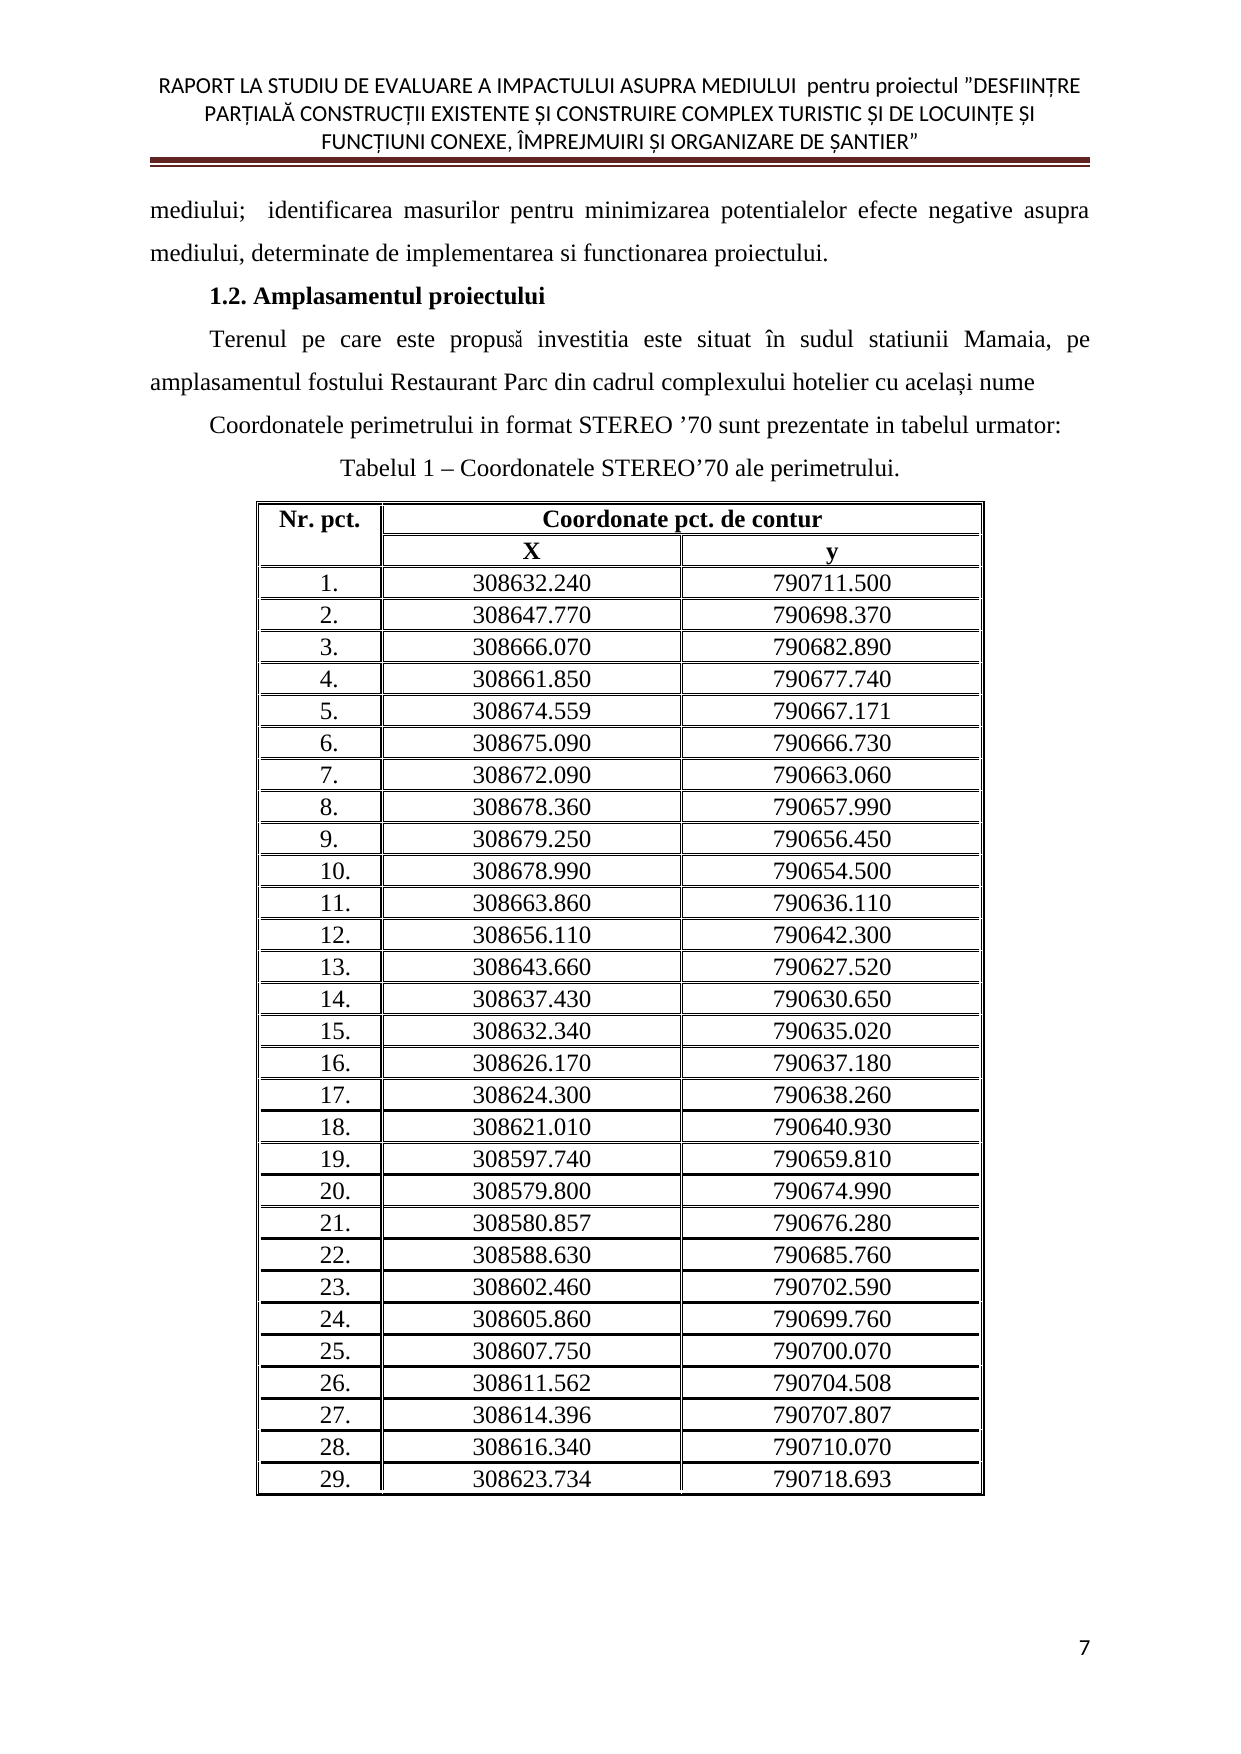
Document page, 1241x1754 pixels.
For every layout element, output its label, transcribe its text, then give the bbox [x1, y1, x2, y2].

table_cell 790630.650 [683, 981, 981, 1013]
table_cell 790704.508 [683, 1365, 983, 1397]
table_cell [259, 1205, 380, 1237]
table_cell 308614.396 [384, 1400, 680, 1428]
table_cell 790698.370 [683, 597, 981, 629]
table_cell [259, 1045, 380, 1077]
table_cell 790635.020 [683, 1013, 981, 1045]
table_cell [259, 789, 381, 821]
table_cell 790638.260 [683, 1077, 981, 1109]
table_cell 790640.930 [683, 1109, 981, 1141]
table_cell [259, 1013, 381, 1045]
table_cell [259, 597, 381, 629]
table_cell [259, 1397, 380, 1428]
text 1.2. Amplasamentul proiectului [150, 281, 1090, 310]
table_cell 308675.090 [384, 728, 680, 757]
table_cell 308580.857 [384, 1208, 680, 1237]
table_cell 308611.562 [384, 1368, 680, 1397]
table_cell 308605.860 [384, 1304, 680, 1333]
table_cell [259, 757, 381, 789]
table_cell [259, 1077, 381, 1109]
table_cell 790677.740 [683, 661, 981, 693]
table_cell 790666.730 [683, 725, 981, 757]
table_cell y [683, 533, 981, 565]
table_cell 790663.060 [683, 757, 981, 789]
table_cell [259, 725, 381, 757]
table_cell 308626.170 [384, 1048, 680, 1077]
table_cell [259, 949, 381, 981]
table_cell 790711.500 [683, 565, 981, 597]
text Tabelul 1 – Coordonatele STEREO’70 ale perimetrului. [150, 453, 1090, 482]
table_cell 790674.990 [683, 1173, 981, 1205]
table_cell 308623.734 [382, 1463, 681, 1492]
table_cell 308632.340 [384, 1016, 680, 1045]
table_header Coordonate pct. de contur [382, 504, 981, 533]
table_cell 790659.810 [683, 1141, 981, 1173]
table_cell 790707.807 [683, 1397, 981, 1428]
table_cell [258, 1461, 382, 1492]
table_cell 308621.010 [384, 1112, 680, 1141]
table_cell [259, 1141, 381, 1173]
table_cell 308674.559 [384, 696, 680, 725]
table_cell 790700.070 [683, 1333, 981, 1364]
table_cell [259, 1237, 380, 1269]
table_cell [258, 1301, 380, 1333]
table_cell 790656.450 [683, 821, 981, 853]
table_cell [259, 885, 381, 917]
table_cell 308661.850 [384, 664, 680, 693]
table_cell [259, 917, 381, 949]
table_cell 790676.280 [683, 1205, 981, 1237]
table_cell 790627.520 [683, 949, 981, 981]
table_cell [259, 693, 381, 725]
table_cell [259, 981, 381, 1013]
text Coordonatele perimetrului in format STEREO ’70 sunt prezentate in tabelul urmator: [150, 410, 1090, 439]
table_cell 790710.070 [683, 1429, 983, 1461]
table_cell 308678.990 [384, 856, 680, 885]
table_cell 308597.740 [384, 1144, 680, 1173]
table_cell 308679.250 [384, 824, 680, 853]
table_cell [259, 629, 381, 661]
table_cell 790657.990 [683, 789, 981, 821]
table_header Nr. pct. [259, 505, 382, 565]
table_cell 308656.110 [384, 920, 680, 949]
table_cell [259, 661, 381, 693]
table_cell [259, 853, 381, 885]
table_cell 308588.630 [384, 1240, 680, 1269]
table_cell 308602.460 [384, 1272, 680, 1301]
table_cell 790667.171 [683, 693, 981, 725]
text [150, 195, 1090, 267]
table_cell [258, 1365, 380, 1397]
table_cell 790718.693 [681, 1461, 983, 1492]
table_cell 308632.240 [384, 568, 680, 597]
table_cell 308663.860 [384, 888, 680, 917]
table_cell [259, 821, 381, 853]
table_cell [259, 1269, 380, 1301]
table_cell X [384, 536, 680, 565]
table_cell 790685.760 [683, 1237, 981, 1269]
table_cell 308647.770 [384, 600, 680, 629]
table_cell 790682.890 [683, 629, 981, 661]
table_cell [258, 1429, 380, 1461]
table_cell 790642.300 [683, 917, 981, 949]
text Terenul pe care este propusă investitia este situat în sudul statiunii Mamaia, pe amplasamentul fostului Restaurant Parc din cadrul complexului hotelier cu același nume [150, 324, 1090, 396]
table_cell 308643.660 [384, 952, 680, 981]
table_cell [259, 565, 381, 597]
table_cell 308672.090 [384, 760, 680, 789]
table_cell [259, 1333, 380, 1364]
table_cell 308624.300 [384, 1080, 680, 1109]
table_cell 790654.500 [683, 853, 981, 885]
table_cell 308579.800 [384, 1176, 680, 1205]
table_cell [259, 1109, 380, 1141]
table_cell 308607.750 [384, 1336, 680, 1364]
table_cell 308666.070 [384, 632, 680, 661]
table_cell [259, 1173, 380, 1205]
table_cell 790699.760 [683, 1301, 983, 1333]
table_cell 308637.430 [384, 984, 680, 1013]
table_cell 790636.110 [683, 885, 981, 917]
table_cell 308678.360 [384, 792, 680, 821]
table_cell 790637.180 [683, 1045, 981, 1077]
table_cell 790702.590 [683, 1269, 981, 1301]
table_cell 308616.340 [384, 1432, 680, 1461]
